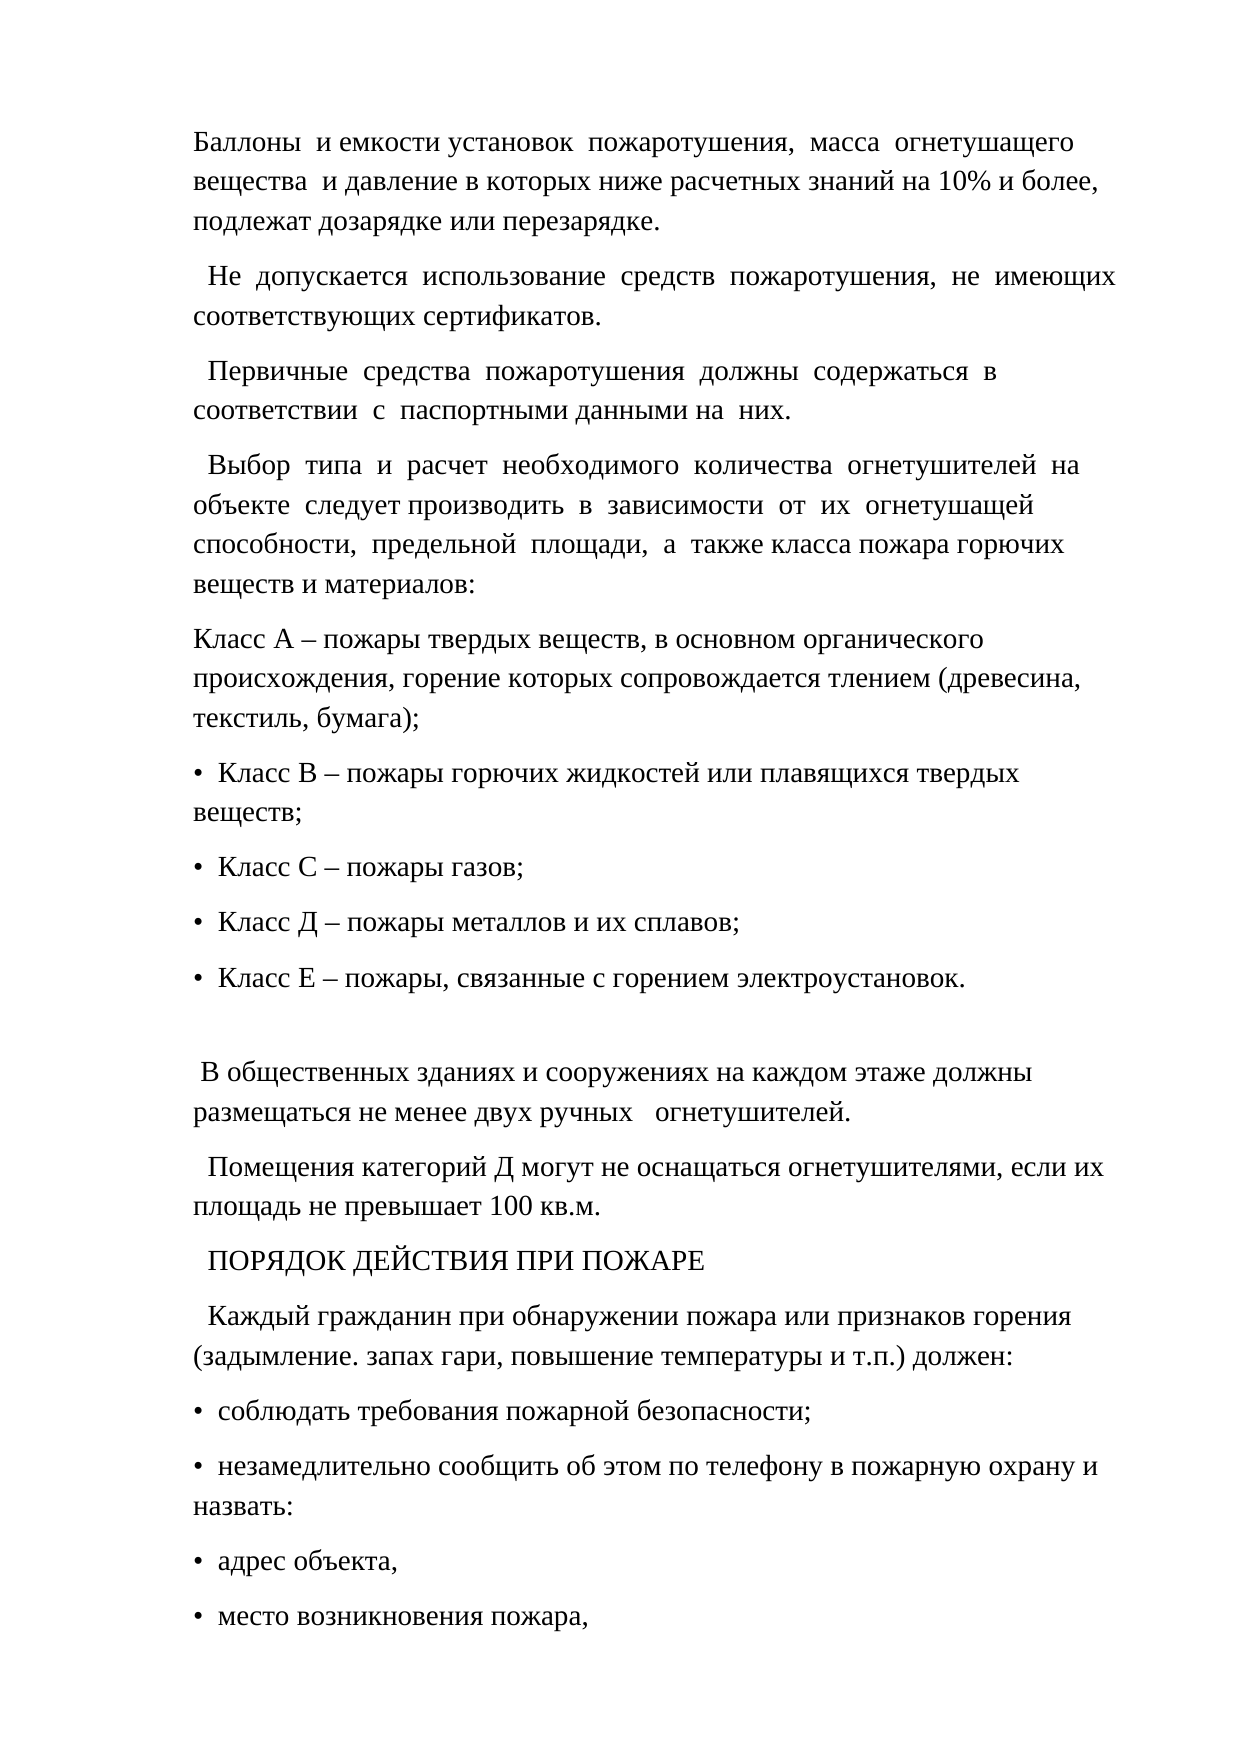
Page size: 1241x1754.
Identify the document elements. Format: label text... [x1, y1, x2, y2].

text • адрес объекта, [193, 1537, 1136, 1576]
text • Класс В – пожары горючих жидкостей или плавящихся твердых веществ; [193, 749, 1136, 828]
text • соблюдать требования пожарной безопасности; [193, 1387, 1136, 1427]
text Каждый гражданин при обнаружении пожара или признаков горения (задымление. запах гари, повышение температуры и т.п.) должен: [193, 1293, 1136, 1372]
text ПОРЯДОК ДЕЙСТВИЯ ПРИ ПОЖАРЕ [193, 1237, 1136, 1277]
text • Класс Е – пожары, связанные с горением электроустановок. [193, 954, 1136, 1033]
text Помещения категорий Д могут не оснащаться огнетушителями, если их площадь не превышает 100 кв.м. [193, 1143, 1136, 1222]
text • Класс С – пожары газов; [193, 843, 1136, 883]
text • Класс Д – пожары металлов и их сплавов; [193, 899, 1136, 938]
text Баллоны и емкости установок пожаротушения, масса огнетушащего вещества и давление в которых ниже расчетных знаний на 10% и более, подлежат дозарядке или перезарядке. [193, 118, 1136, 237]
text Не допускается использование средств пожаротушения, не имеющих соответствующих сертификатов. [193, 252, 1136, 331]
text Выбор типа и расчет необходимого количества огнетушителей на объекте следует производить в зависимости от их огнетушащей способности, предельной площади, а также класса пожара горючих веществ и материалов: [193, 441, 1136, 599]
text В общественных зданиях и сооружениях на каждом этаже должны размещаться не менее двух ручных огнетушителей. [193, 1048, 1136, 1127]
text Класс А – пожары твердых веществ, в основном органического происхождения, горение которых сопровождается тлением (древесина, текстиль, бумага); [193, 615, 1136, 733]
text • незамедлительно сообщить об этом по телефону в пожарную охрану и назвать: [193, 1442, 1136, 1521]
text Первичные средства пожаротушения должны содержаться в соответствии с паспортными данными на них. [193, 347, 1136, 426]
text • место возникновения пожара, [193, 1592, 1136, 1631]
